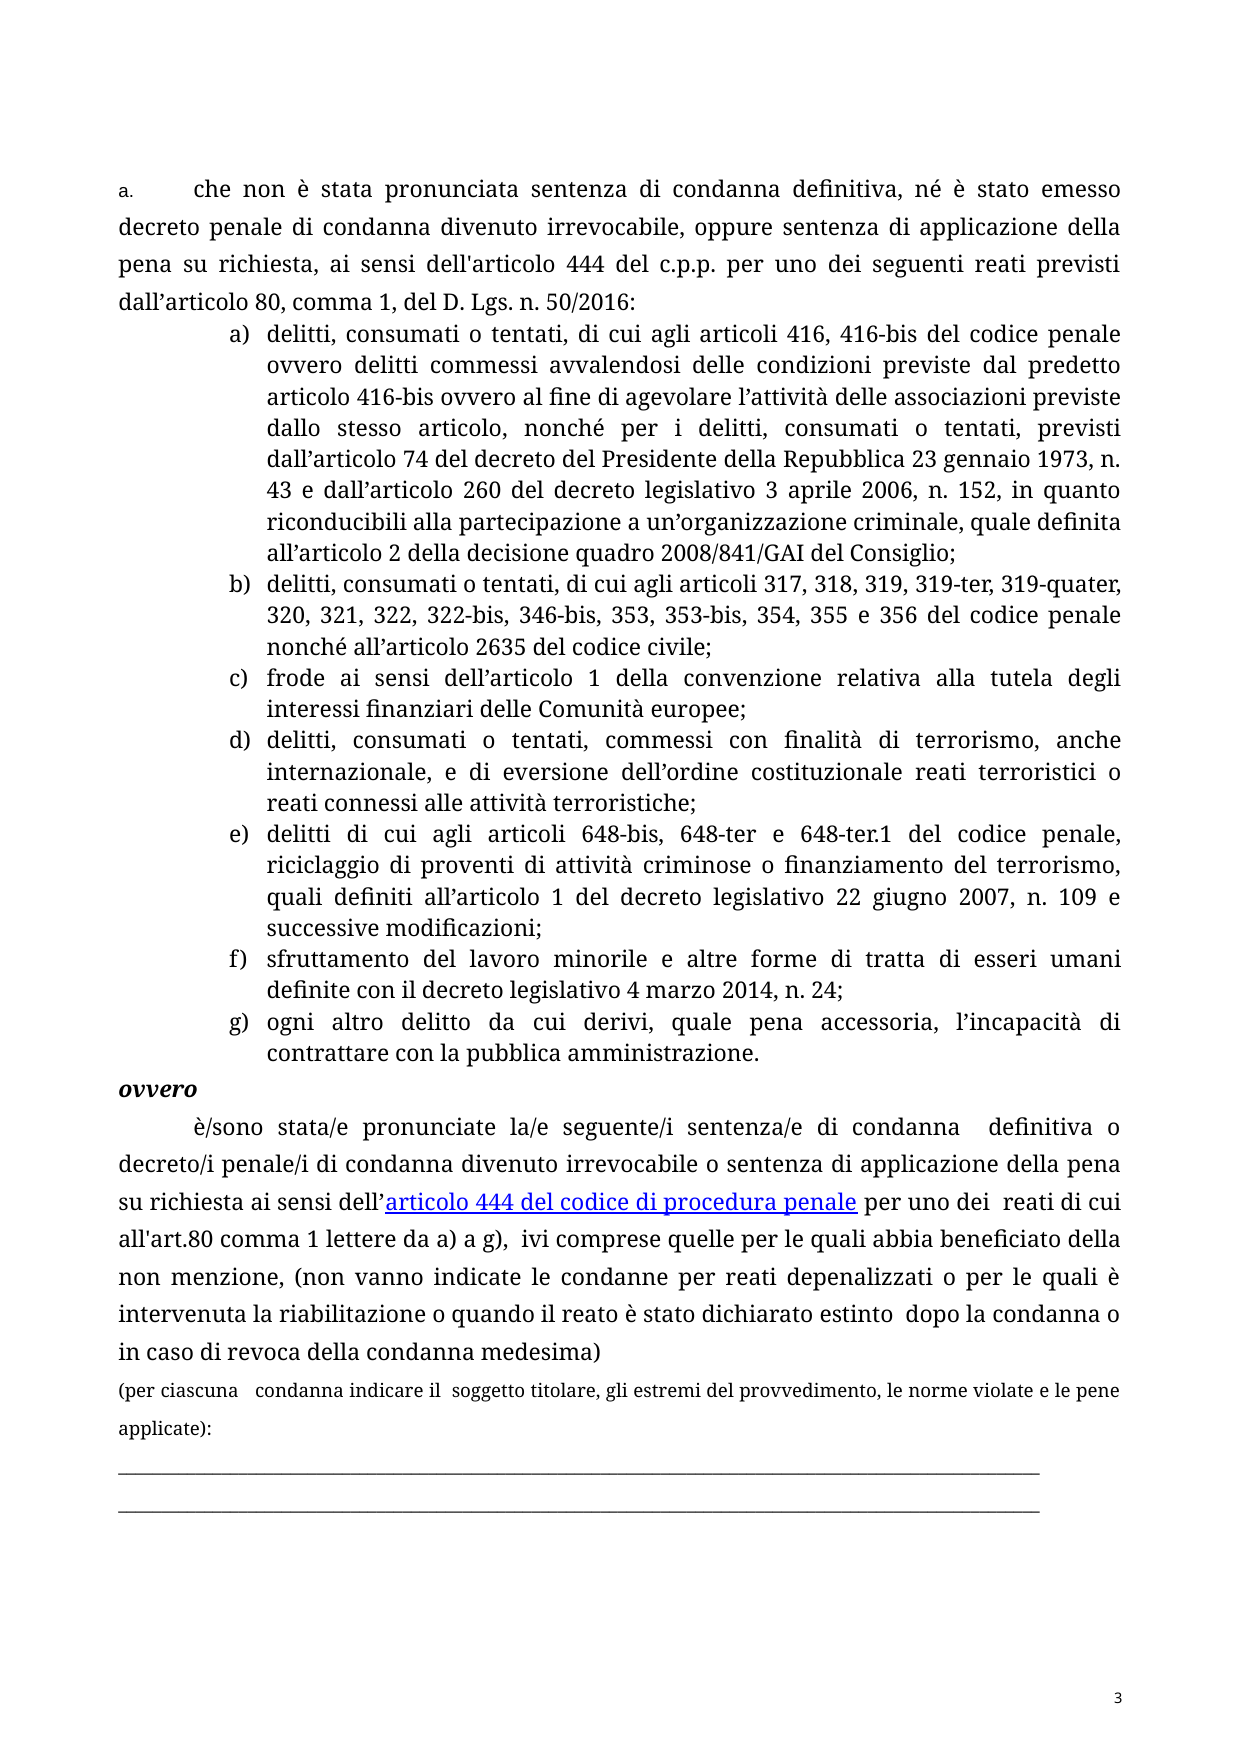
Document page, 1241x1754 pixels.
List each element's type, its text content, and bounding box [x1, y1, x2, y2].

list frode ai sensi dell’articolo 1 della convenzione relativa alla tutela degli interessi finanziari delle Comunità europee; [229, 661, 1122, 724]
text è/sono stata/e pronunciate la/e seguente/i sentenza/e di condanna definitiva o decreto/i penale/i di condanna divenuto irrevocabile o sentenza di applicazione della pena su richiesta ai sensi dell’ per uno dei reati di cui all'art.80 comma 1 lettere da a) a g), ivi comprese quelle per le quali abbia beneficiato della non menzione, (non vanno indicate le condanne per reati depenalizzati o per le quali è intervenuta la riabilitazione o quando il reato è stato dichiarato estinto dopo la condanna o in caso di revoca della condanna medesima) [118, 1105, 1122, 1367]
text ___________________________________________________________________________________________________________ [118, 1442, 1122, 1480]
list ogni altro delitto da cui derivi, quale pena accessoria, l’incapacità di contrattare con la pubblica amministrazione. [229, 1005, 1122, 1067]
list delitti, consumati o tentati, di cui agli articoli 416, 416-bis del codice penale ovvero delitti commessi avvalendosi delle condizioni previste dal predetto articolo 416-bis ovvero al fine di agevolare l’attività delle associazioni previste dallo stesso articolo, nonché per i delitti, consumati o tentati, previsti dall’articolo 74 del decreto del Presidente della Repubblica 23 gennaio 1973, n. 43 e dall’articolo 260 del decreto legislativo 3 aprile 2006, n. 152, in quanto riconducibili alla partecipazione a un’organizzazione criminale, quale definita all’articolo 2 della decisione quadro 2008/841/GAI del Consiglio; [229, 317, 1122, 567]
list delitti, consumati o tentati, di cui agli articoli 317, 318, 319, 319-ter, 319-quater, 320, 321, 322, 322-bis, 346-bis, 353, 353-bis, 354, 355 e 356 del codice penale nonché all’articolo 2635 del codice civile; [229, 567, 1122, 661]
list sfruttamento del lavoro minorile e altre forme di tratta di esseri umani definite con il decreto legislativo 4 marzo 2014, n. 24; [229, 942, 1122, 1005]
text ovvero [118, 1067, 1122, 1105]
list delitti, consumati o tentati, commessi con finalità di terrorismo, anche internazionale, e di eversione dell’ordine costituzionale reati terroristici o reati connessi alle attività terroristiche; [229, 724, 1122, 817]
list delitti di cui agli articoli 648-bis, 648-ter e 648-ter.1 del codice penale, riciclaggio di proventi di attività criminose o finanziamento del terrorismo, quali definiti all’articolo 1 del decreto legislativo 22 giugno 2007, n. 109 e successive modificazioni; [229, 817, 1122, 942]
text (per ciascuna condanna indicare il soggetto titolare, gli estremi del provvedimento, le norme violate e le pene applicate): [118, 1367, 1122, 1442]
list che non è stata pronunciata sentenza di condanna definitiva, né è stato emesso decreto penale di condanna divenuto irrevocabile, oppure sentenza di applicazione della pena su richiesta, ai sensi dell'articolo 444 del c.p.p. per uno dei seguenti reati previsti dall’articolo 80, comma 1, del D. Lgs. n. 50/2016: [118, 167, 1122, 317]
text ___________________________________________________________________________________________________________ [118, 1480, 1122, 1517]
